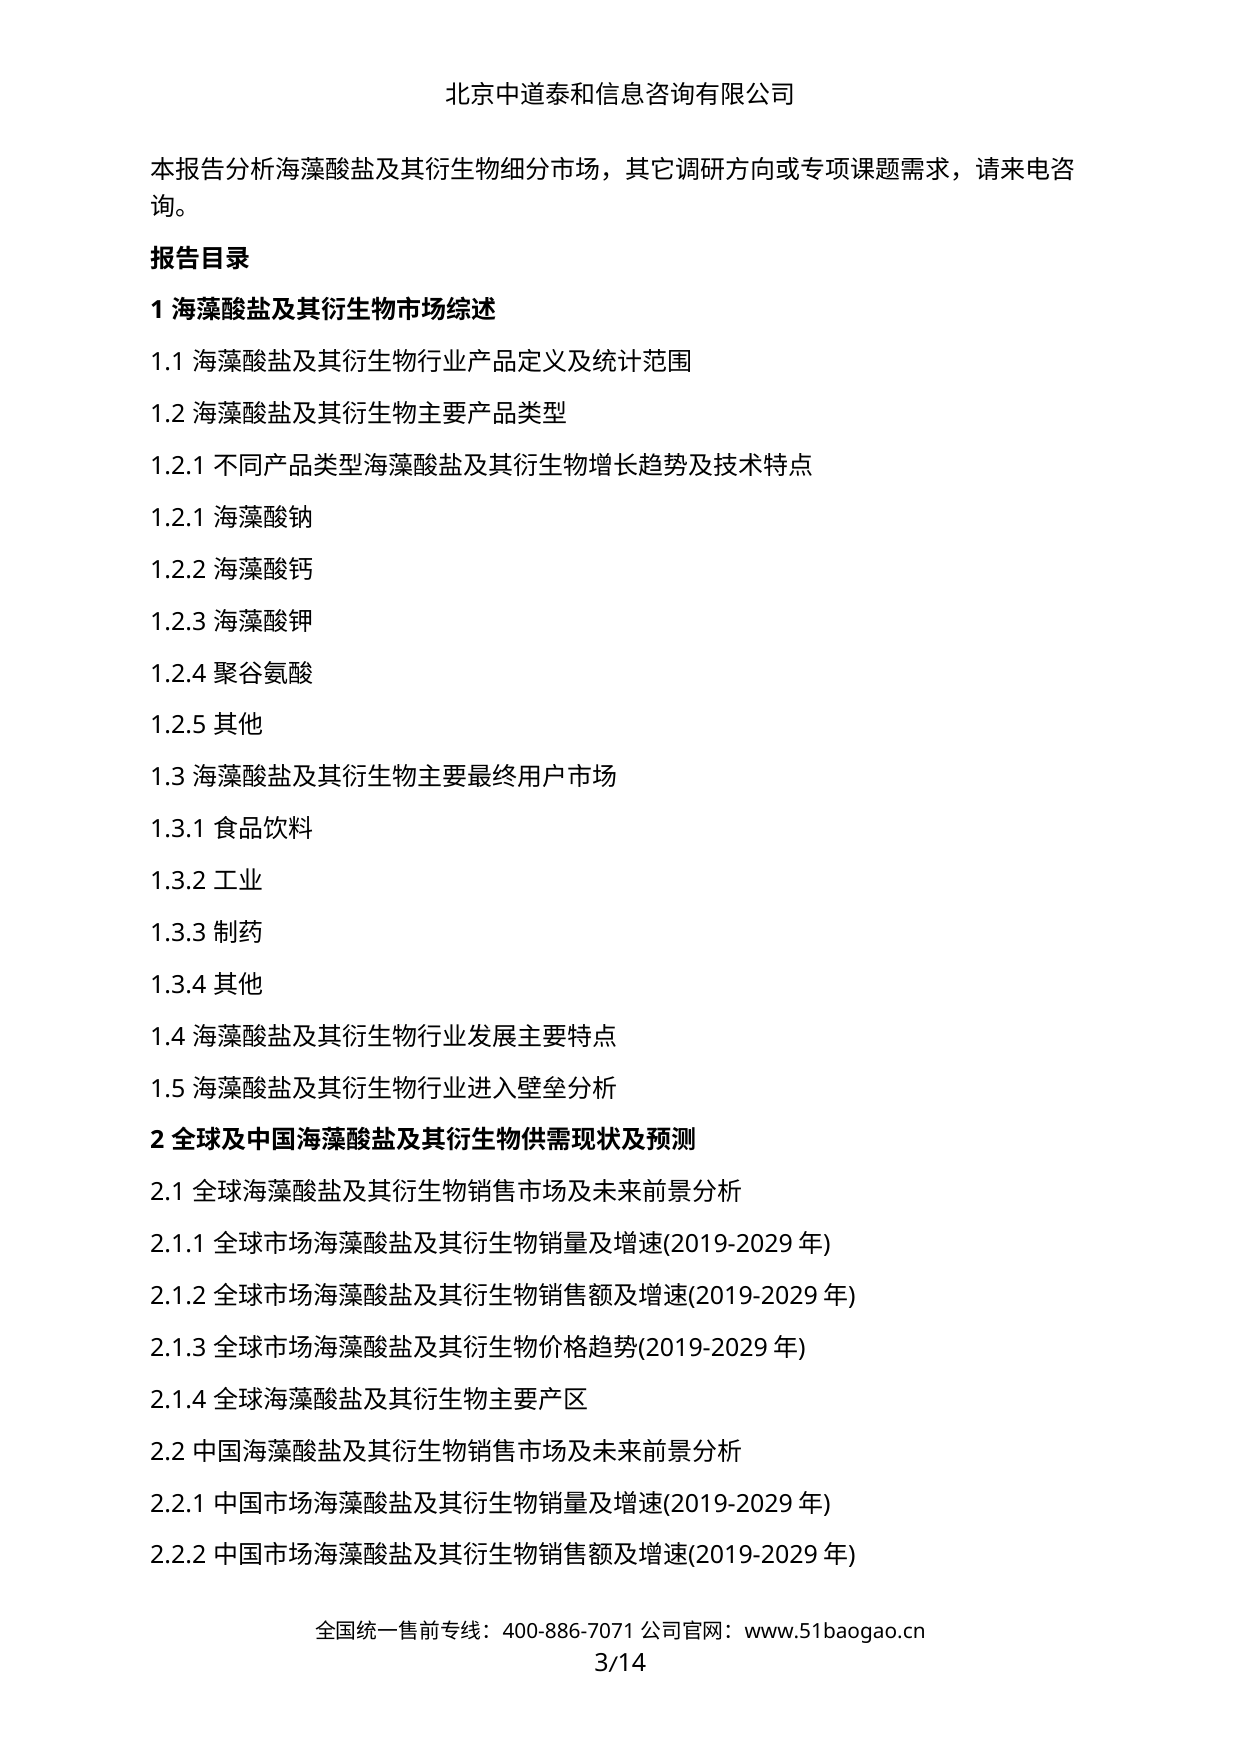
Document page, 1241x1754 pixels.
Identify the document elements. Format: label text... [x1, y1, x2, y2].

text 本报告分析海藻酸盐及其衍生物细分市场，其它调研方向或专项课题需求，请来电咨询。 [150, 150, 1090, 222]
text 1.2 海藻酸盐及其衍生物主要产品类型 [150, 394, 1090, 430]
text 1.2.1 海藻酸钠 [150, 497, 1090, 534]
text 2.1.3 全球市场海藻酸盐及其衍生物价格趋势(2019-2029年) [150, 1327, 1090, 1364]
text 1.3.2 工业 [150, 861, 1090, 897]
text 1.3.4 其他 [150, 964, 1090, 1001]
text 2.1.4 全球海藻酸盐及其衍生物主要产区 [150, 1379, 1090, 1416]
text 1.2.4 聚谷氨酸 [150, 653, 1090, 689]
text 2 全球及中国海藻酸盐及其衍生物供需现状及预测 [150, 1120, 1090, 1156]
text 1.2.1 不同产品类型海藻酸盐及其衍生物增长趋势及技术特点 [150, 446, 1090, 482]
text 1.5 海藻酸盐及其衍生物行业进入壁垒分析 [150, 1068, 1090, 1104]
text 1.2.2 海藻酸钙 [150, 549, 1090, 586]
text 2.1.1 全球市场海藻酸盐及其衍生物销量及增速(2019-2029年) [150, 1224, 1090, 1260]
text 2.2 中国海藻酸盐及其衍生物销售市场及未来前景分析 [150, 1431, 1090, 1467]
text 1.4 海藻酸盐及其衍生物行业发展主要特点 [150, 1016, 1090, 1052]
text 2.2.1 中国市场海藻酸盐及其衍生物销量及增速(2019-2029年) [150, 1483, 1090, 1519]
text 2.1 全球海藻酸盐及其衍生物销售市场及未来前景分析 [150, 1172, 1090, 1208]
text 2.1.2 全球市场海藻酸盐及其衍生物销售额及增速(2019-2029年) [150, 1276, 1090, 1312]
text 1.3 海藻酸盐及其衍生物主要最终用户市场 [150, 757, 1090, 793]
text 1.2.3 海藻酸钾 [150, 601, 1090, 637]
text 1 海藻酸盐及其衍生物市场综述 [150, 290, 1090, 326]
text 报告目录 [150, 238, 1090, 274]
text 1.1 海藻酸盐及其衍生物行业产品定义及统计范围 [150, 342, 1090, 378]
text 2.2.2 中国市场海藻酸盐及其衍生物销售额及增速(2019-2029年) [150, 1535, 1090, 1571]
text 1.3.1 食品饮料 [150, 809, 1090, 845]
text 1.3.3 制药 [150, 912, 1090, 949]
text 1.2.5 其他 [150, 705, 1090, 741]
